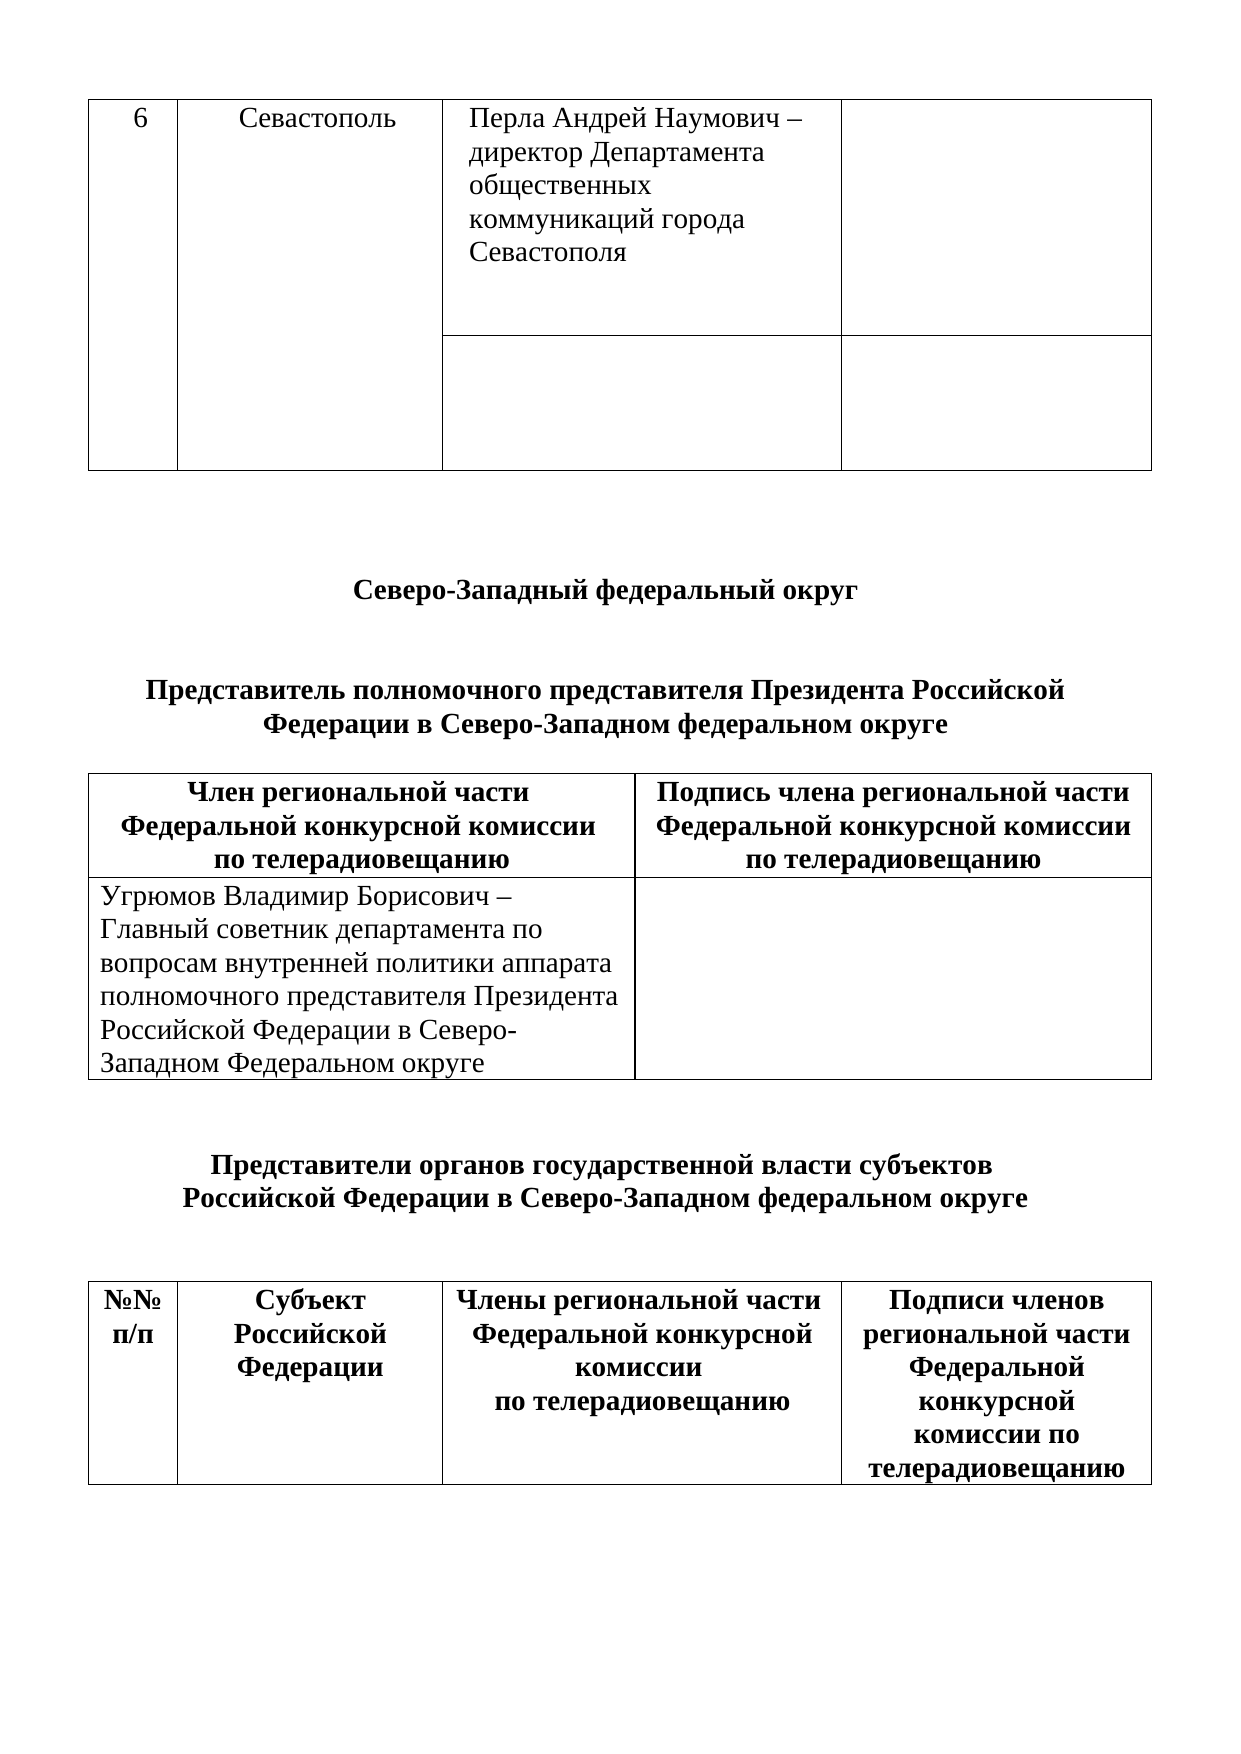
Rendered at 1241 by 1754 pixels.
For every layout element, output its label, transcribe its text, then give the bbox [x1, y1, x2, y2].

text Представитель полномочного представителя Президента Российской Федерации в Северо-Западном федеральном округе [89, 672, 1122, 739]
text Представители органов государственной власти субъектов Российской Федерации в Северо-Западном федеральном округе [89, 1147, 1122, 1214]
table_header №№ п/п [89, 1282, 177, 1483]
text Северо-Западный федеральный округ [89, 572, 1122, 605]
table_header Подписи членов региональной части Федеральной конкурсной комиссии по телерадиовещанию [842, 1282, 1151, 1483]
table_header Субъект Российской Федерации [178, 1282, 442, 1483]
table_cell [636, 878, 1151, 1079]
table_cell Угрюмов Владимир Борисович – Главный советник департамента по вопросам внутренней политики аппарата полномочного представителя Президента Российской Федерации в Северо-Западном Федеральном округе [89, 878, 634, 1079]
table_cell [842, 100, 1151, 335]
table_header Подпись члена региональной части Федеральной конкурсной комиссии по телерадиовещанию [636, 774, 1151, 877]
table_cell 6 [89, 100, 177, 470]
table_header Члены региональной части Федеральной конкурсной комиссии по телерадиовещанию [443, 1282, 841, 1483]
table_cell Перла Андрей Наумович – директор Департамента общественных коммуникаций города Севастополя [443, 100, 841, 335]
table_cell Севастополь [178, 100, 442, 470]
table_cell [443, 336, 841, 470]
table_header Член региональной части Федеральной конкурсной комиссии по телерадиовещанию [89, 774, 634, 877]
table_cell [842, 336, 1151, 470]
